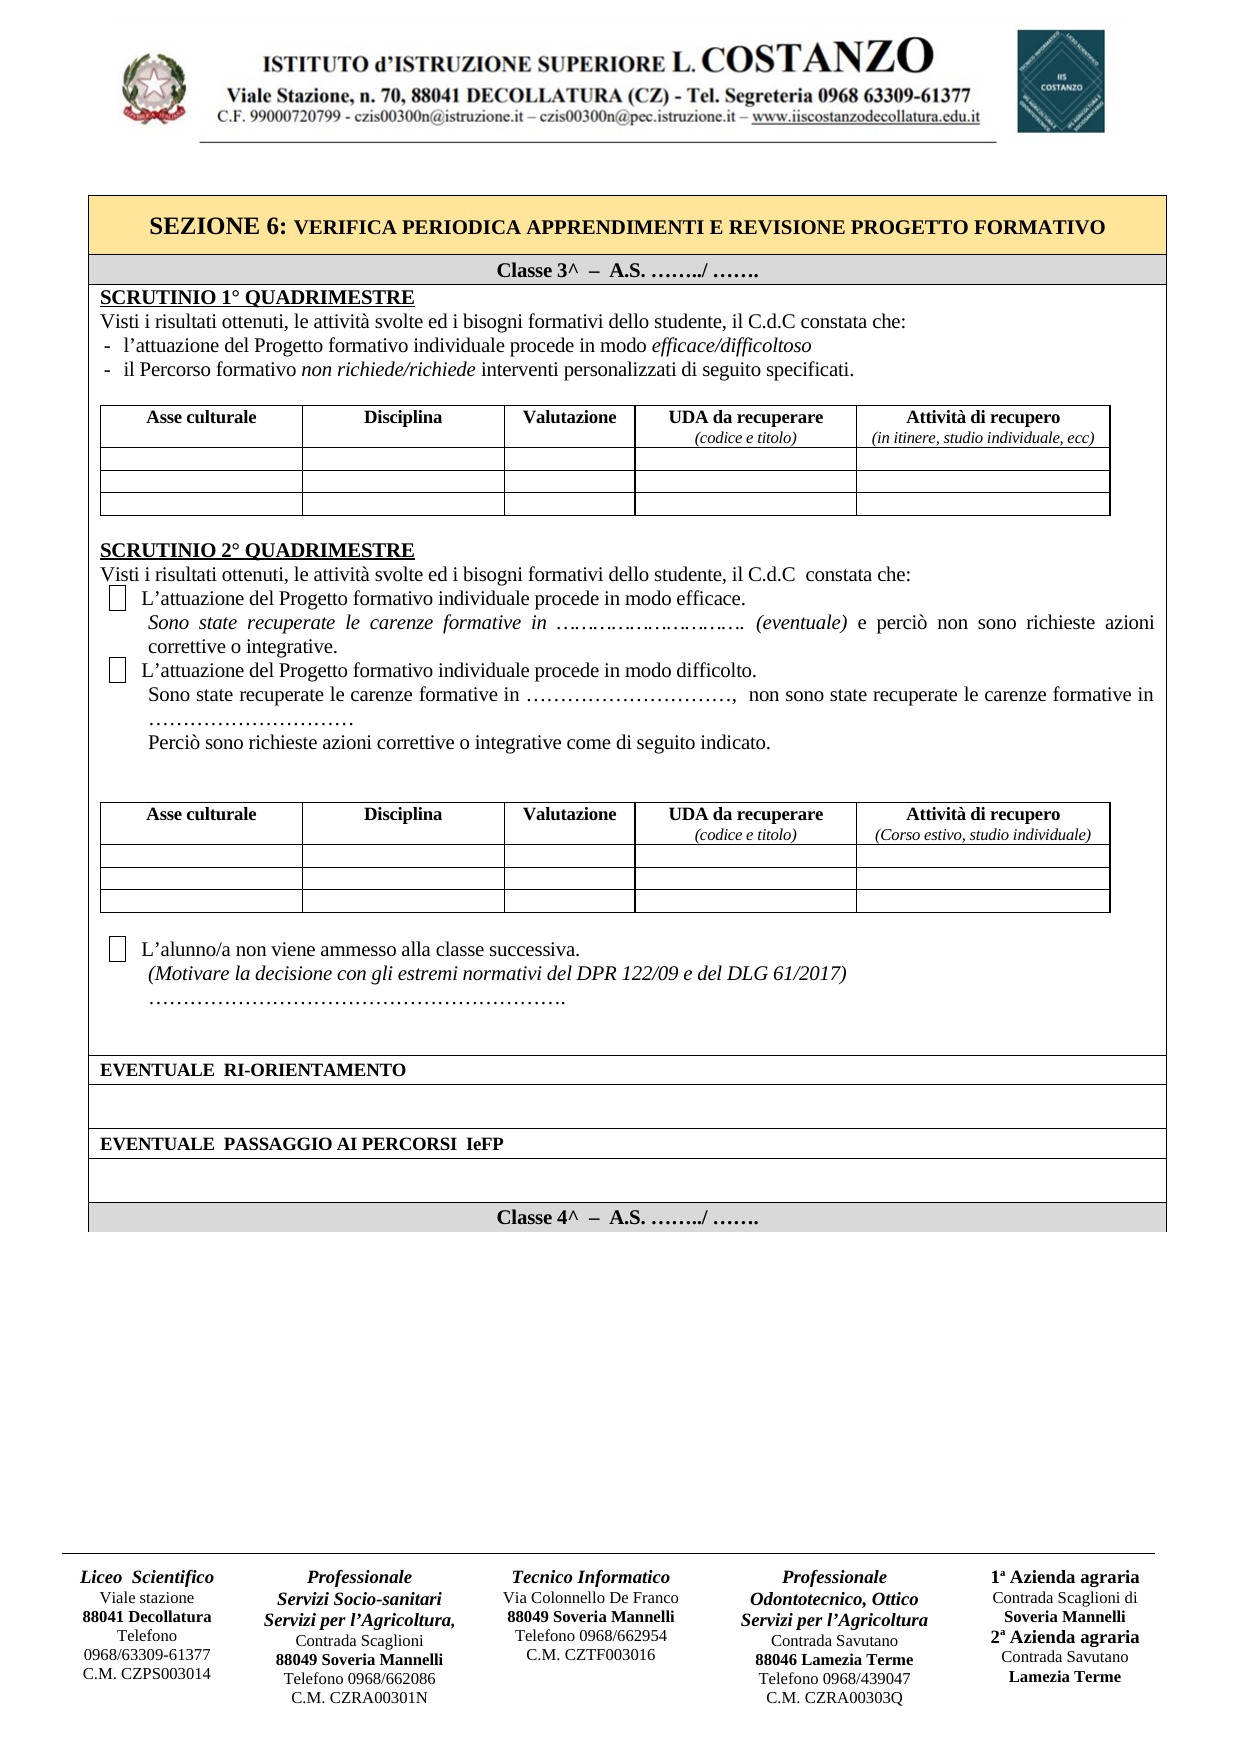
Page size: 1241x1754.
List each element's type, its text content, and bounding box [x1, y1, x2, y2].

table_header SEZIONE 6: VERIFICA PERIODICA APPRENDIMENTI E REVISIONE PROGETTO FORMATIVO [89, 196, 1166, 254]
table_cell EVENTUALE RI-ORIENTAMENTO [89, 1056, 1166, 1084]
table_cell [89, 1159, 1166, 1202]
table_cell [89, 1085, 1166, 1128]
table_cell Classe 3^ – A.S. ……../ ……. [89, 255, 1166, 284]
table_cell SCRUTINIO 1° QUADRIMESTRE Visti i risultati ottenuti, le attività svolte ed i bisogni formativi dello studente, il C.d.C constata che: l’attuazione del Progetto formativo individuale procede in modo efficace/difficoltoso il Percorso formativo non richiede/richiede interventi personalizzati di seguito specificati. SCRUTINIO 2° QUADRIMESTRE Visti i risultati ottenuti, le attività svolte ed i bisogni formativi dello studente, il C.d.C constata che: L’attuazione del Progetto formativo individuale procede in modo efficace. Sono state recuperate le carenze formative in …………………………. (eventuale) e perciò non sono richieste azioni correttive o integrative. L’attuazione del Progetto formativo individuale procede in modo difficolto. Sono state recuperate le carenze formative in …………………………, non sono state recuperate le carenze formative in ………………………… Perciò sono richieste azioni correttive o integrative come di seguito indicato. L’alunno/a non viene ammesso alla classe successiva. (Motivare la decisione con gli estremi normativi del DPR 122/09 e del DLG 61/2017) ……………………………………………………. [89, 285, 1166, 1055]
picture [118, 17, 1123, 153]
table_cell EVENTUALE PASSAGGIO AI PERCORSI IeFP [89, 1129, 1166, 1158]
table_cell Classe 4^ – A.S. ……../ ……. [89, 1203, 1166, 1232]
